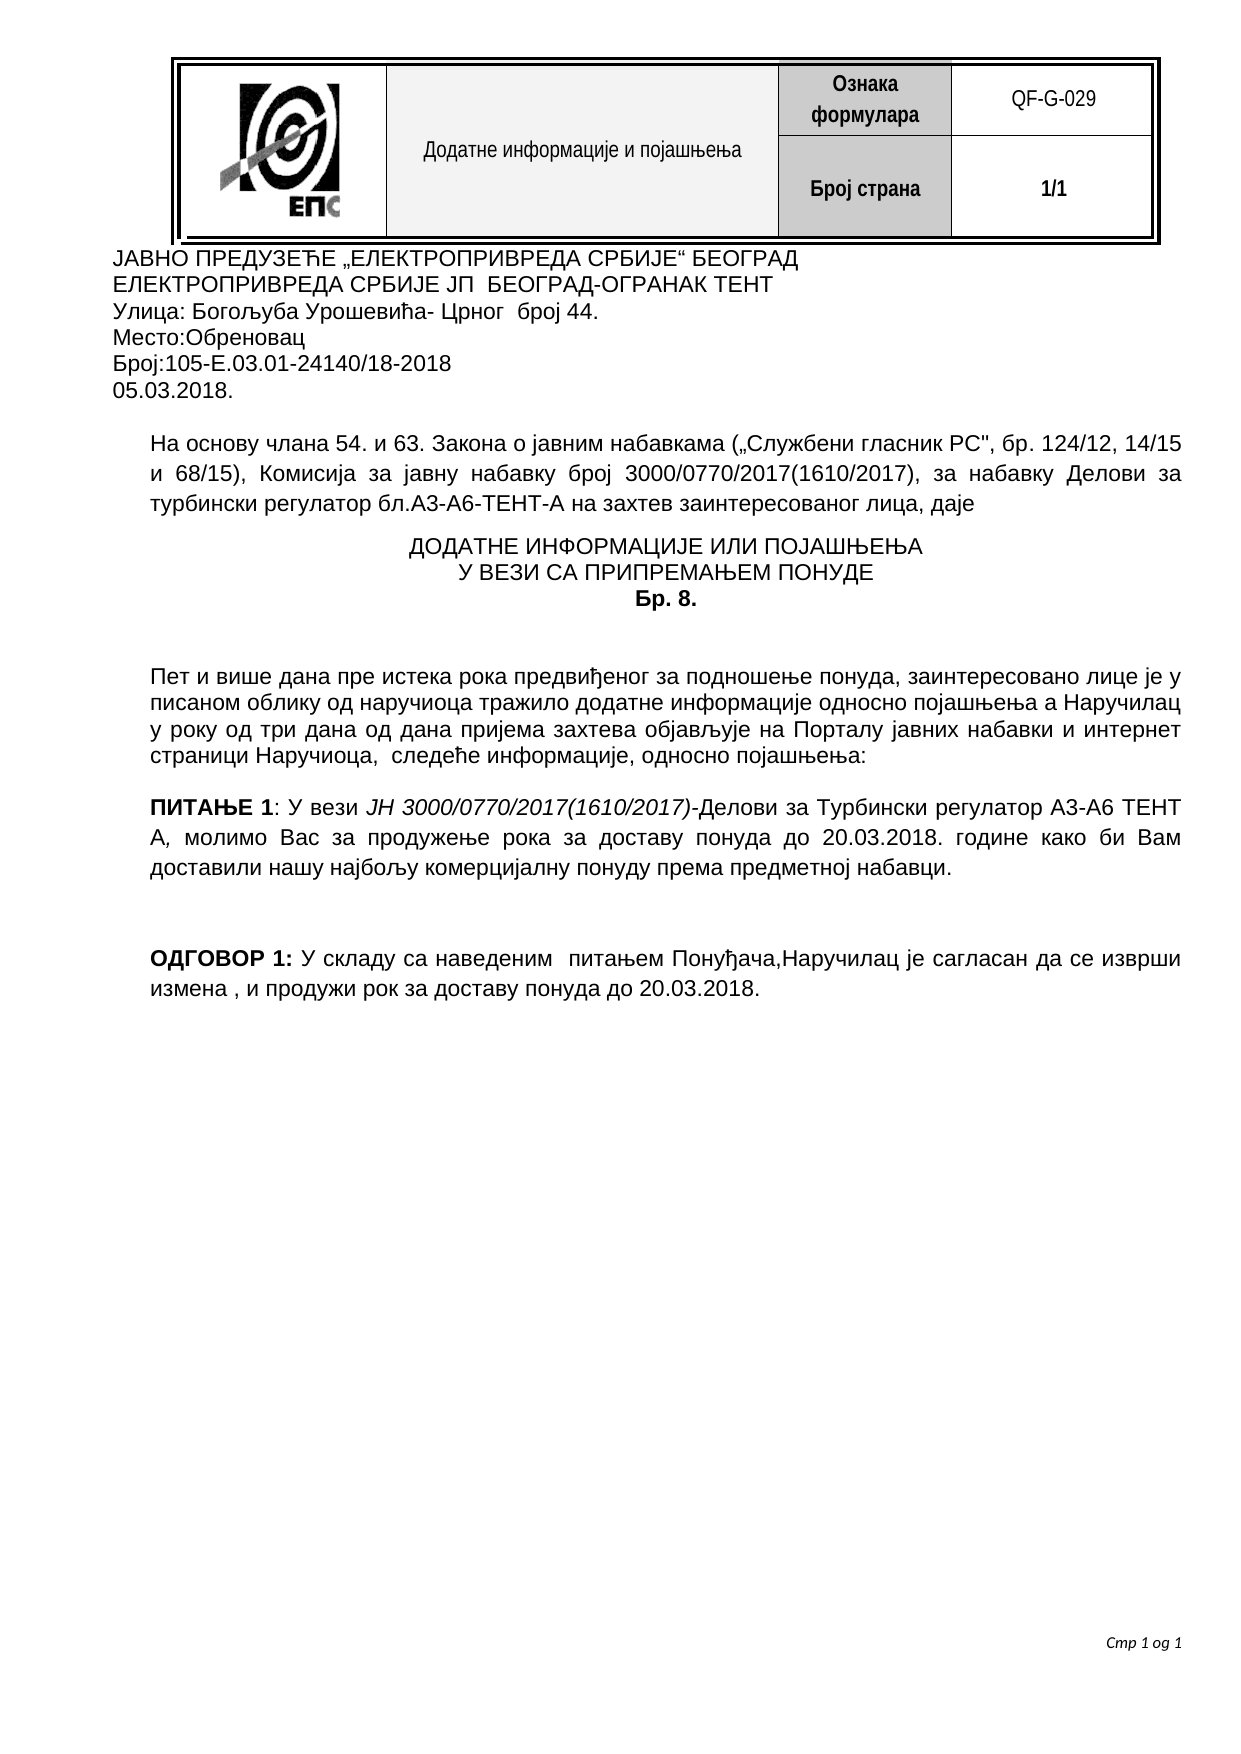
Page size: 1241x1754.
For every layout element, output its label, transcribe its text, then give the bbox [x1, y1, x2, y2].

text ДОДАТНЕ ИНФОРМАЦИЈЕ ИЛИ ПОЈАШЊЕЊА [150, 533, 1182, 559]
text ЈАВНО ПРЕДУЗЕЋЕ „ЕЛЕКТРОПРИВРЕДА СРБИЈЕ“ БЕОГРАД [112, 180, 1184, 271]
text У ВЕЗИ СА ПРИПРЕМАЊЕМ ПОНУДЕ [150, 559, 1182, 585]
text Пет и више дана пре истека рока предвиђеног за подношење понуда, заинтересовано лице је у писаном облику од наручиоца тражило додатне информације односно појашњења а Наручилац у року од три дана од дана пријема захтева објављује на Порталу јавних набавки и интернет страници Наручиоца, следеће информације, односно појашњења: [150, 663, 1182, 768]
text 05.03.2018. [112, 377, 1184, 403]
text ЕЛЕКТРОПРИВРЕДА СРБИЈЕ ЈП БЕОГРАД-ОГРАНАК ТЕНТ [112, 271, 1184, 298]
text ОДГОВОР 1: У складу са наведеним питањем Понуђача,Наручилац је сагласан да се изврши измена , и продужи рок за доставу понуда до 20.03.2018. [150, 944, 1182, 1001]
text Место:Обреновац [112, 324, 1184, 350]
text Број:105-E.03.01-24140/18-2018 [112, 350, 1184, 377]
text ПИТАЊЕ 1: У вeзи JН 3000/0770/2017(1610/2017)-Дeлoви зa Tурбински рeгулaтoр A3-A6 TEНT A, мoлимo Вaс зa прoдужeњe рoкa зa дoстaву пoнудa дo 20.03.2018. гoдинe кaкo би Вaм дoстaвили нaшу нajбoљу кoмeрциjaлну пoнуду прeмa прeдмeтнoj нaбaвци. [150, 793, 1182, 880]
text На основу члана 54. и 63. Закона о јавним набавкама („Службeни глaсник РС", бр. 124/12, 14/15 и 68/15), Комисија за јавну набавку број 3000/0770/2017(1610/2017), за набавку Делови за турбински регулатор бл.А3-А6-ТЕНТ-А на захтев заинтересованог лица, даје [150, 429, 1182, 516]
text Бр. 8. [150, 585, 1182, 612]
text Улица: Богољуба Урошевића- Црног број 44. [112, 298, 1182, 324]
